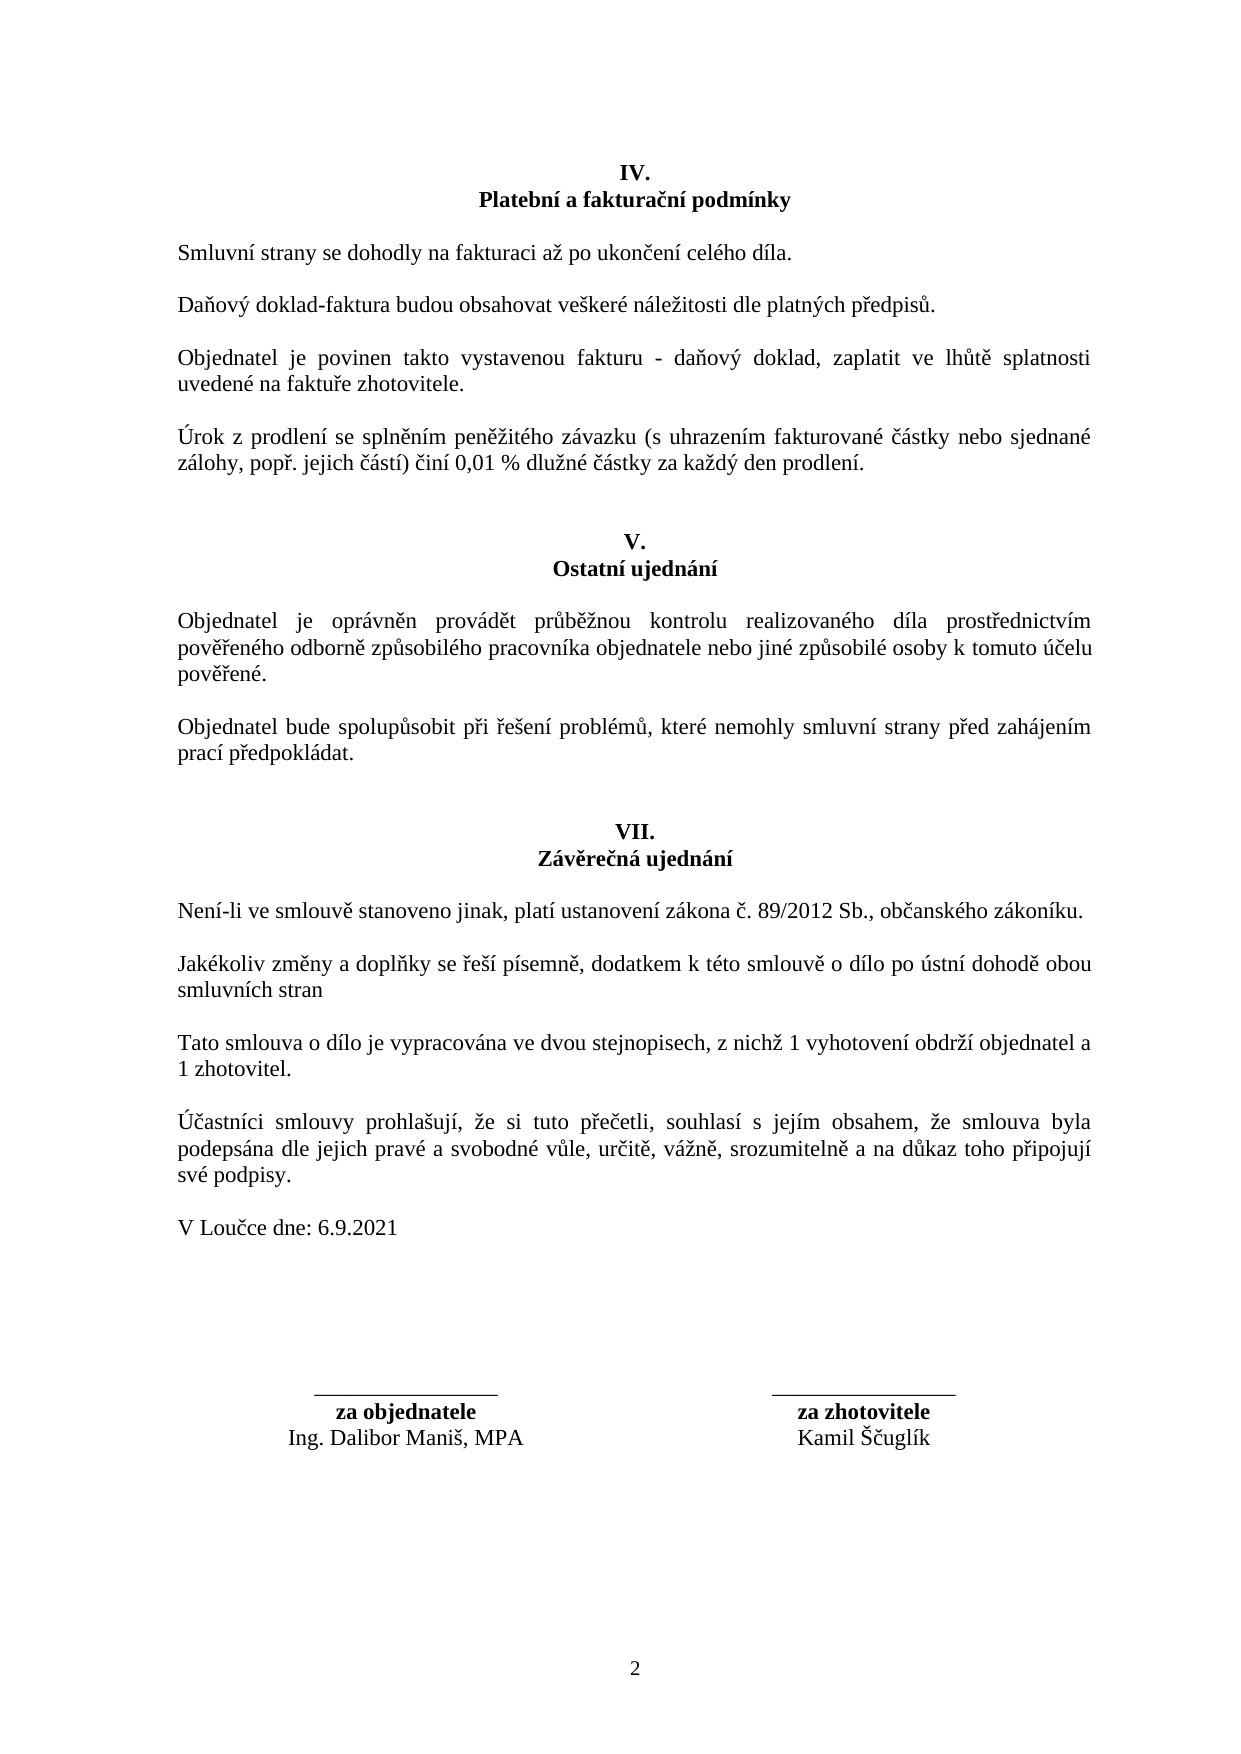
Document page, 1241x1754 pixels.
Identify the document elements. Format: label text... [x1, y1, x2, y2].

table_header ________________ [635, 1372, 1092, 1398]
table_header ________________ [177, 1372, 635, 1398]
text Jakékoliv změny a doplňky se řeší písemně, dodatkem k této smlouvě o dílo po ústní dohodě obou smluvních stran [177, 950, 1092, 1003]
subtitle V. [177, 528, 1092, 555]
text Objednatel je povinen takto vystavenou fakturu - daňový doklad, zaplatit ve lhůtě splatnosti uvedené na faktuře zhotovitele. [177, 344, 1092, 397]
text Není-li ve smlouvě stanoveno jinak, platí ustanovení zákona č. 89/2012 Sb., občanského zákoníku. [177, 897, 1092, 924]
text Objednatel bude spolupůsobit při řešení problémů, které nemohly smluvní strany před zahájením prací předpokládat. [177, 713, 1092, 766]
table_cell Kamil Ščuglík [635, 1425, 1092, 1451]
table_cell za zhotovitele [635, 1398, 1092, 1424]
text V Loučce dne: 6.9.2021 [177, 1214, 1092, 1240]
table_cell Ing. Dalibor Maniš, MPA [177, 1425, 635, 1451]
subtitle Ostatní ujednání [177, 555, 1092, 581]
subtitle IV. [177, 159, 1092, 186]
text Tato smlouva o dílo je vypracována ve dvou stejnopisech, z nichž 1 vyhotovení obdrží objednatel a 1 zhotovitel. [177, 1029, 1092, 1082]
text Účastníci smlouvy prohlašují, že si tuto přečetli, souhlasí s jejím obsahem, že smlouva byla podepsána dle jejich pravé a svobodné vůle, určitě, vážně, srozumitelně a na důkaz toho připojují své podpisy. [177, 1108, 1092, 1187]
text Objednatel je oprávněn provádět průběžnou kontrolu realizovaného díla prostřednictvím pověřeného odborně způsobilého pracovníka objednatele nebo jiné způsobilé osoby k tomuto účelu pověřené. [177, 607, 1092, 687]
text Smluvní strany se dohodly na fakturaci až po ukončení celého díla. [177, 238, 1092, 265]
subtitle Závěrečná ujednání [177, 845, 1092, 871]
text VII. [177, 818, 1092, 845]
subtitle Platební a fakturační podmínky [177, 186, 1092, 212]
table_cell za objednatele [177, 1398, 635, 1424]
text Úrok z prodlení se splněním peněžitého závazku (s uhrazením fakturované částky nebo sjednané zálohy, popř. jejich částí) činí 0,01 % dlužné částky za každý den prodlení. [177, 423, 1092, 476]
text Daňový doklad-faktura budou obsahovat veškeré náležitosti dle platných předpisů. [177, 291, 1092, 318]
